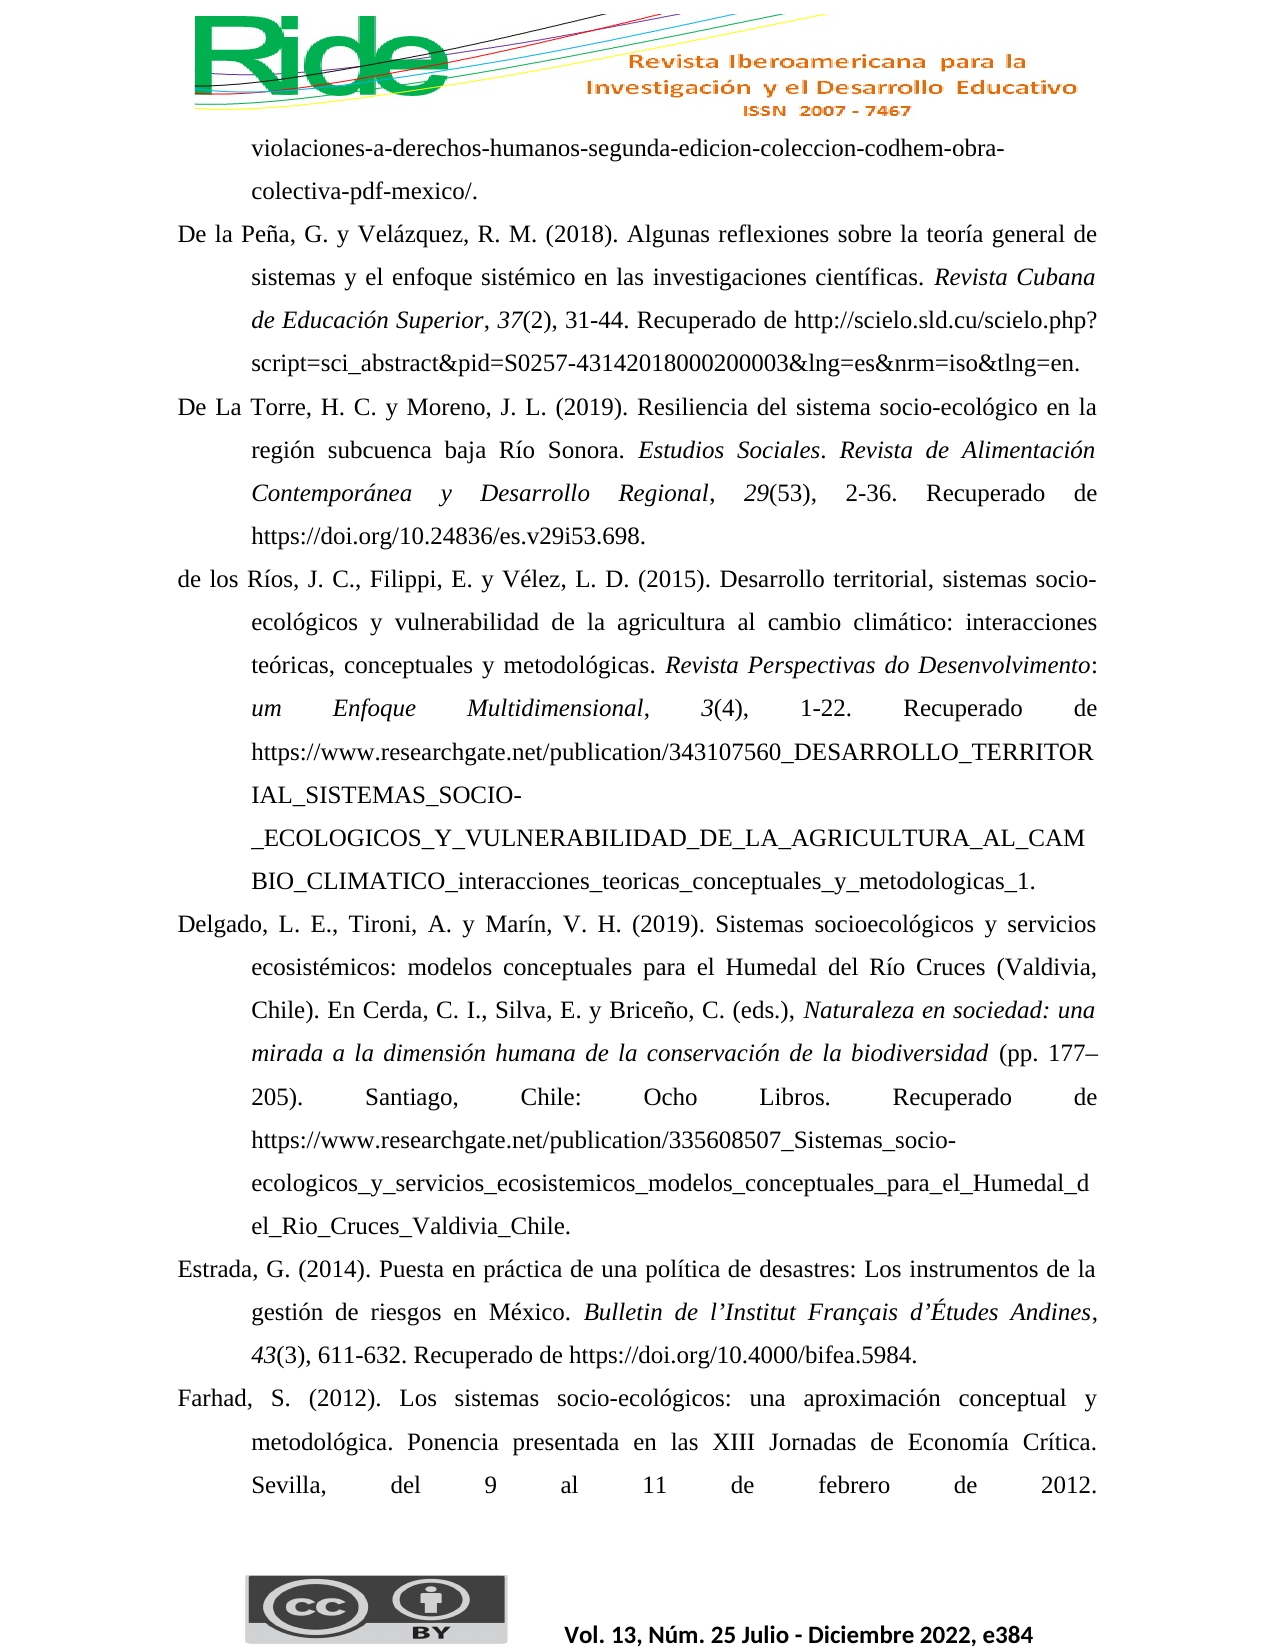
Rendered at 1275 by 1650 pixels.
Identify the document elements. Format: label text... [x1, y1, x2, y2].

text Delgado, L. E., Tironi, A. y Marín, V. H. (2019). Sistemas socioecológicos y servicios ecosistémicos: modelos conceptuales para el Humedal del Río Cruces (Valdivia, Chile). En Cerda, C. I., Silva, E. y Briceño, C. (eds.), Naturaleza en sociedad: una mirada a la dimensión humana de la conservación de la biodiversidad (pp. 177–205). Santiago, Chile: Ocho Libros. Recuperado de https://www.researchgate.net/publication/335608507_Sistemas_socio-ecologicos_y_servicios_ecosistemicos_modelos_conceptuales_para_el_Humedal_del_Rio_Cruces_Valdivia_Chile. [177, 909, 1098, 1240]
text De La Torre, H. C. y Moreno, J. L. (2019). Resiliencia del sistema socio-ecológico en la región subcuenca baja Río Sonora. Estudios Sociales. Revista de Alimentación Contemporánea y Desarrollo Regional, 29(53), 2-36. Recuperado de https://doi.org/10.24836/es.v29i53.698. [177, 392, 1098, 550]
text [177, 1383, 1098, 1498]
picture [245, 1575, 508, 1644]
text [177, 133, 1098, 205]
text de los Ríos, J. C., Filippi, E. y Vélez, L. D. (2015). Desarrollo territorial, sistemas socio-ecológicos y vulnerabilidad de la agricultura al cambio climático: interacciones teóricas, conceptuales y metodológicas. Revista Perspectivas do Desenvolvimento: um Enfoque Multidimensional, 3(4), 1-22. Recuperado de https://www.researchgate.net/publication/343107560_DESARROLLO_TERRITORIAL_SISTEMAS_SOCIO-_ECOLOGICOS_Y_VULNERABILIDAD_DE_LA_AGRICULTURA_AL_CAMBIO_CLIMATICO_interacciones_teoricas_conceptuales_y_metodologicas_1. [177, 564, 1098, 895]
text De la Peña, G. y Velázquez, R. M. (2018). Algunas reflexiones sobre la teoría general de sistemas y el enfoque sistémico en las investigaciones científicas. Revista Cubana de Educación Superior, 37(2), 31-44. Recuperado de http://scielo.sld.cu/scielo.php?script=sci_abstract&pid=S0257-43142018000200003&lng=es&nrm=iso&tlng=en. [177, 219, 1098, 377]
picture [194, 14, 1081, 119]
text Estrada, G. (2014). Puesta en práctica de una política de desastres: Los instrumentos de la gestión de riesgos en México. Bulletin de l’Institut Français d’Études Andines, 43(3), 611-632. Recuperado de https://doi.org/10.4000/bifea.5984. [177, 1254, 1098, 1369]
